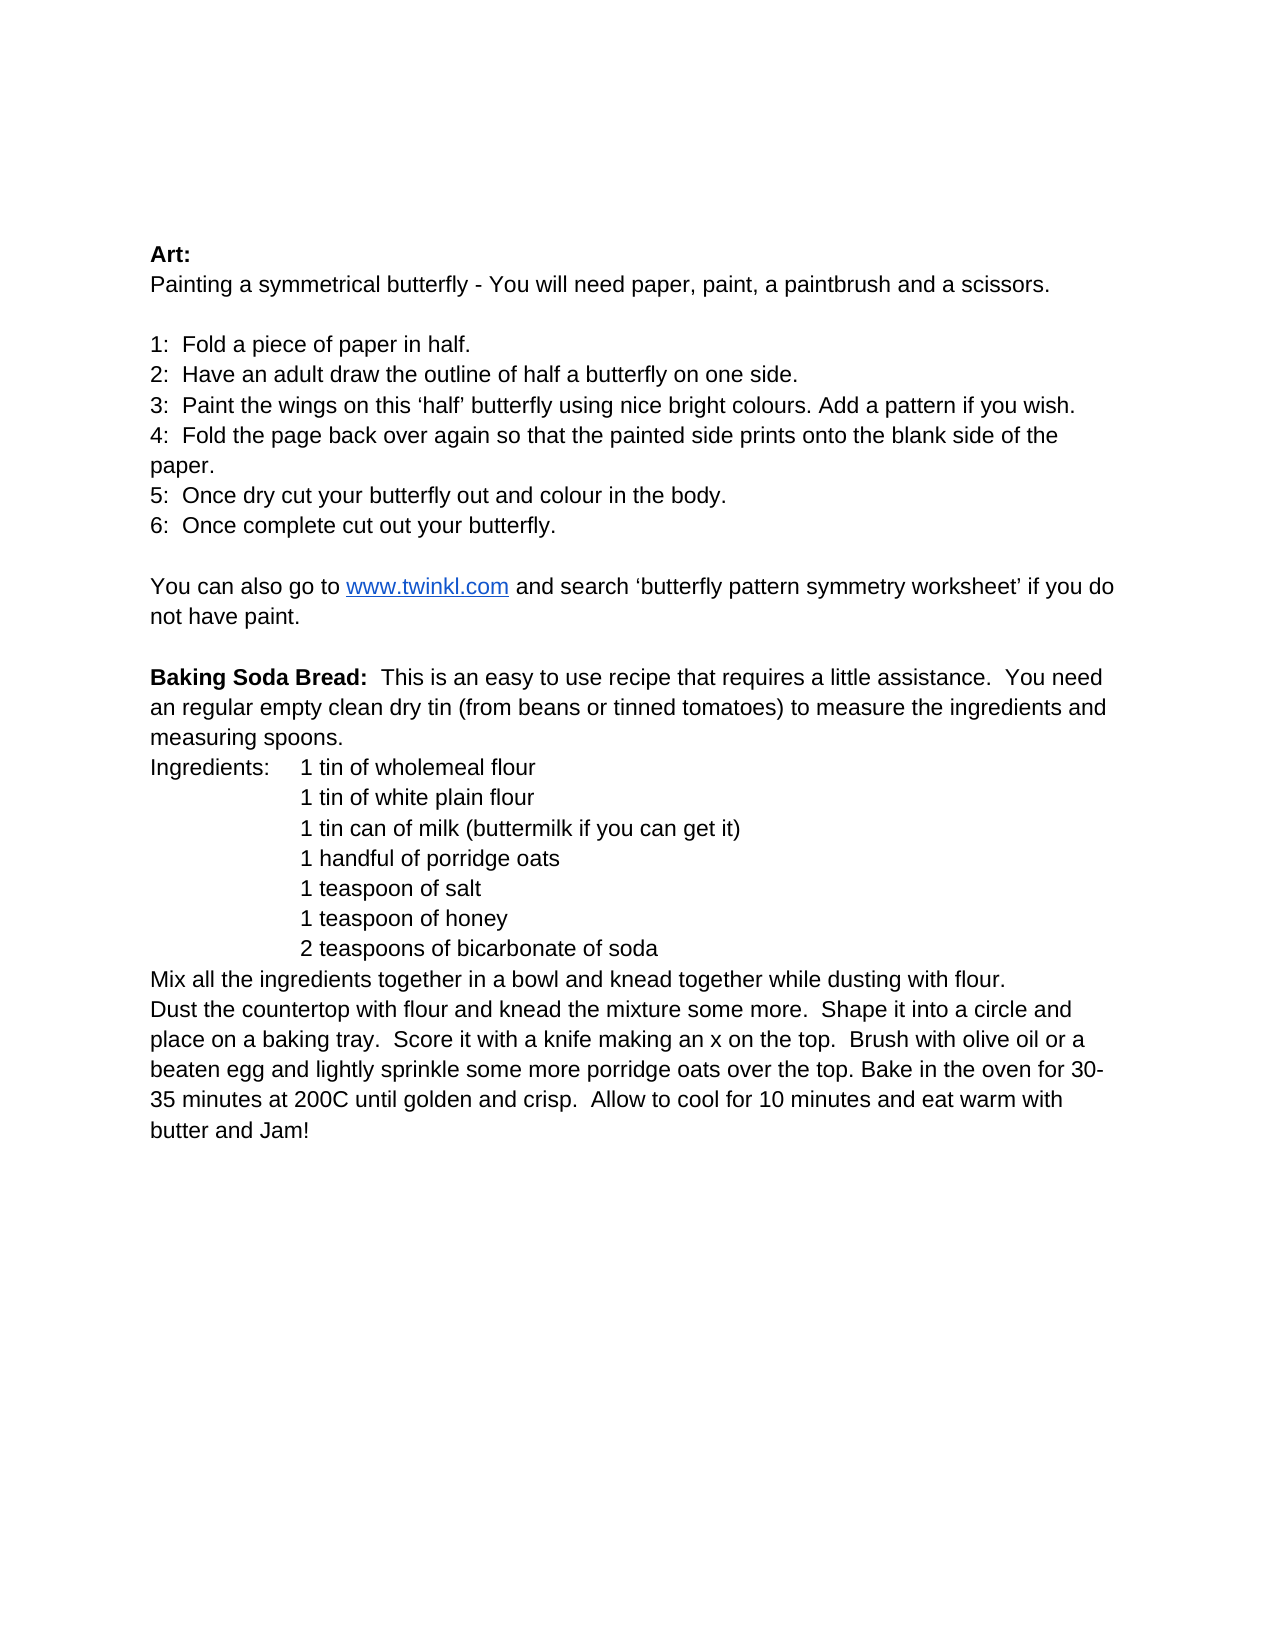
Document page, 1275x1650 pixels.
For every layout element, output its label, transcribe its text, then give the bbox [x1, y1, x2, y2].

text Dust the countertop with flour and knead the mixture some more. Shape it into a circle and place on a baking tray. Score it with a knife making an x on the top. Brush with olive oil or a beaten egg and lightly sprinkle some more porridge oats over the top. Bake in the oven for 30-35 minutes at 200C until golden and crisp. Allow to cool for 10 minutes and eat warm with butter and Jam! [150, 996, 1125, 1143]
text 1 tin can of milk (buttermilk if you can get it) [225, 814, 1125, 841]
text 2: Have an adult draw the outline of half a butterfly on one side. [150, 361, 1125, 388]
text Painting a symmetrical butterfly - You will need paper, paint, a paintbrush and a scissors. [150, 271, 1125, 297]
text 1 teaspoon of salt [225, 875, 1125, 901]
text Art: [150, 241, 1125, 267]
text You can also go to www.twinkl.com and search ‘butterfly pattern symmetry worksheet’ if you do not have paint. [150, 573, 1125, 629]
text 1 teaspoon of honey [225, 905, 1125, 932]
text 1: Fold a piece of paper in half. [150, 331, 1125, 358]
text 1 tin of white plain flour [150, 784, 1125, 811]
text 2 teaspoons of bicarbonate of soda [225, 935, 1125, 962]
text 4: Fold the page back over again so that the painted side prints onto the blank side of the paper. [150, 422, 1125, 478]
text Mix all the ingredients together in a bowl and knead together while dusting with flour. [150, 966, 1125, 992]
text 3: Paint the wings on this ‘half’ butterfly using nice bright colours. Add a pattern if you wish. [150, 392, 1125, 418]
text Ingredients: 1 tin of wholemeal flour [150, 754, 1125, 781]
text Baking Soda Bread: This is an easy to use recipe that requires a little assistance. You need an regular empty clean dry tin (from beans or tinned tomatoes) to measure the ingredients and measuring spoons. [150, 663, 1125, 750]
text 1 handful of porridge oats [225, 845, 1125, 871]
text 5: Once dry cut your butterfly out and colour in the body. [150, 482, 1125, 509]
text 6: Once complete cut out your butterfly. [150, 512, 1125, 539]
